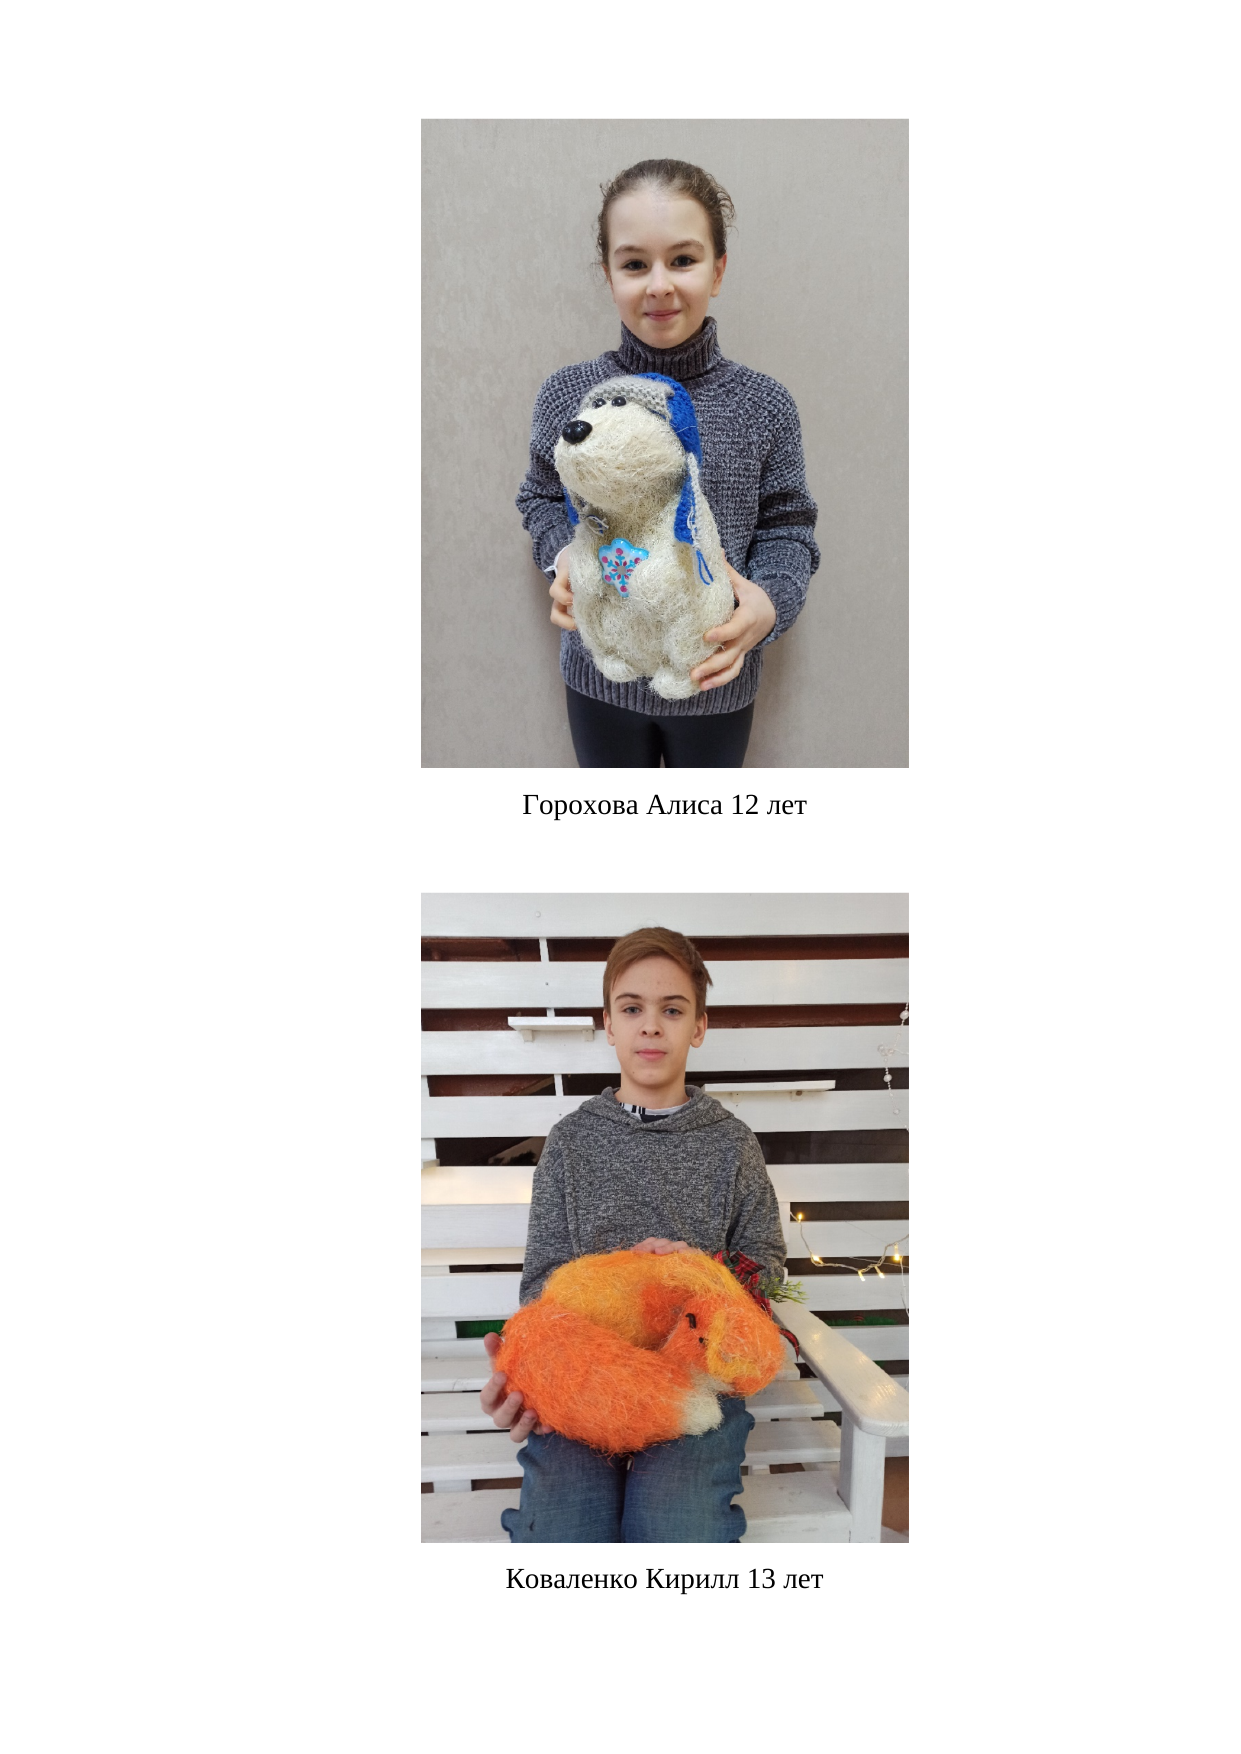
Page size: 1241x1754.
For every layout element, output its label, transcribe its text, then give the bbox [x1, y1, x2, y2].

text Горохова Алиса 12 лет [177, 787, 1152, 821]
picture [421, 119, 908, 768]
text Коваленко Кирилл 13 лет [177, 1562, 1152, 1595]
picture [421, 893, 908, 1543]
